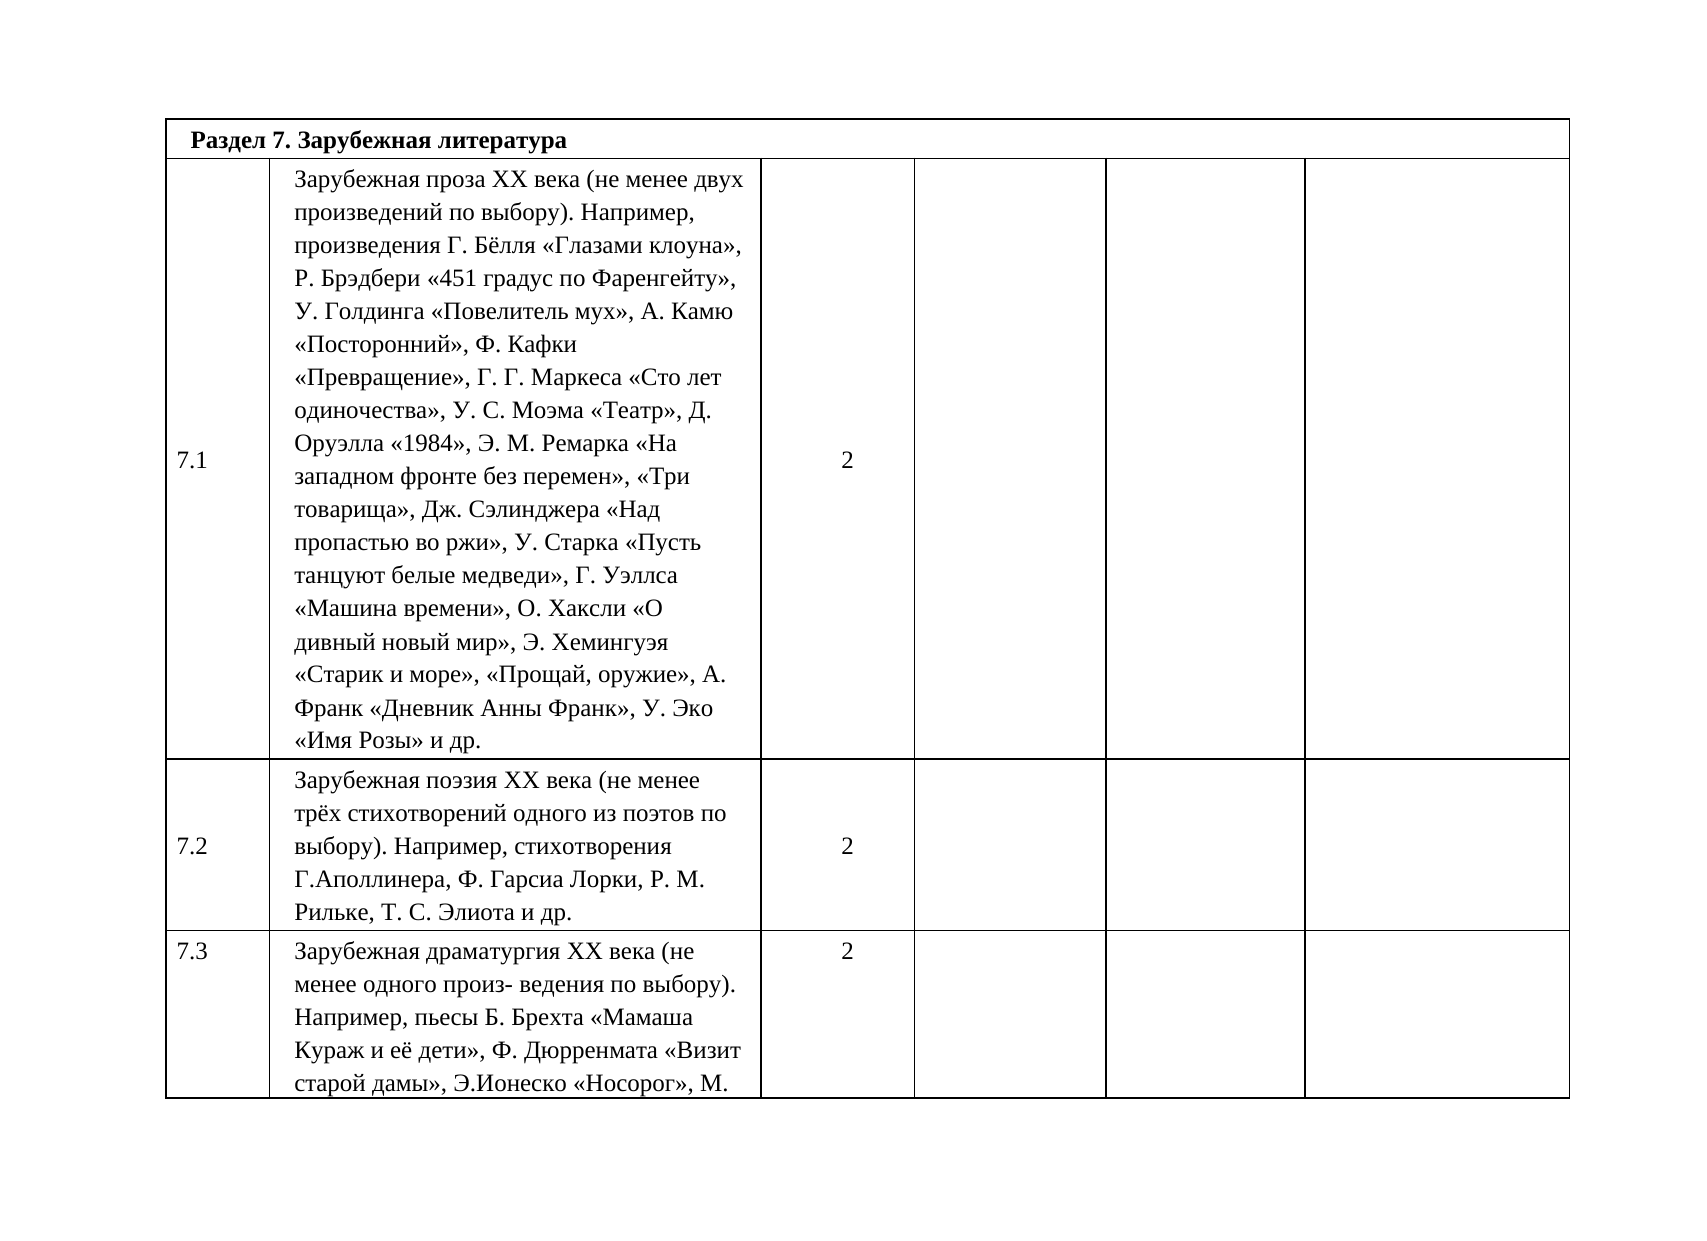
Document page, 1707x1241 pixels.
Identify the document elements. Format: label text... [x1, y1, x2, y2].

table_cell 2 [762, 760, 914, 930]
table_cell Зарубежная поэзия XX века (не менее трёх стихотворений одного из поэтов по выбору). Например, стихотворения Г.Аполлинера, Ф. Гарсиа Лорки, P. M. Рильке, Т. С. Элиота и др. [270, 760, 760, 930]
table_cell [1107, 931, 1304, 1097]
table_cell [1306, 159, 1569, 758]
table_cell [1107, 159, 1304, 758]
table_cell Раздел 7. Зарубежная литература [167, 120, 1569, 157]
table_cell [1306, 931, 1569, 1097]
table_cell 2 [762, 159, 914, 758]
table_cell 7.3 [167, 931, 269, 1097]
table_cell [915, 760, 1105, 930]
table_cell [270, 931, 760, 1097]
table_cell [1107, 760, 1304, 930]
table_cell Зарубежная проза XX века (не менее двух произведений по выбору). Например, произведения Г. Бёлля «Глазами клоуна», Р. Брэдбери «451 градус по Фаренгейту», У. Голдинга «Повелитель мух», А. Камю «Посторонний», Ф. Кафки «Превращение», Г. Г. Маркеса «Сто лет одиночества», У. С. Моэма «Театр», Д. Оруэлла «1984», Э. М. Ремарка «На западном фронте без перемен», «Три товарища», Дж. Сэлинджера «Над пропастью во ржи», У. Старка «Пусть танцуют белые медведи», Г. Уэллса «Машина времени», О. Хаксли «О дивный новый мир», Э. Хемингуэя «Старик и море», «Прощай, оружие», А. Франк «Дневник Анны Франк», У. Эко «Имя Розы» и др. [270, 159, 760, 758]
table_cell [1306, 760, 1569, 930]
table_cell 7.1 [167, 159, 269, 758]
table_cell [915, 931, 1105, 1097]
table_cell 7.2 [167, 760, 269, 930]
table_cell [915, 159, 1105, 758]
table_cell 2 [762, 931, 914, 1097]
